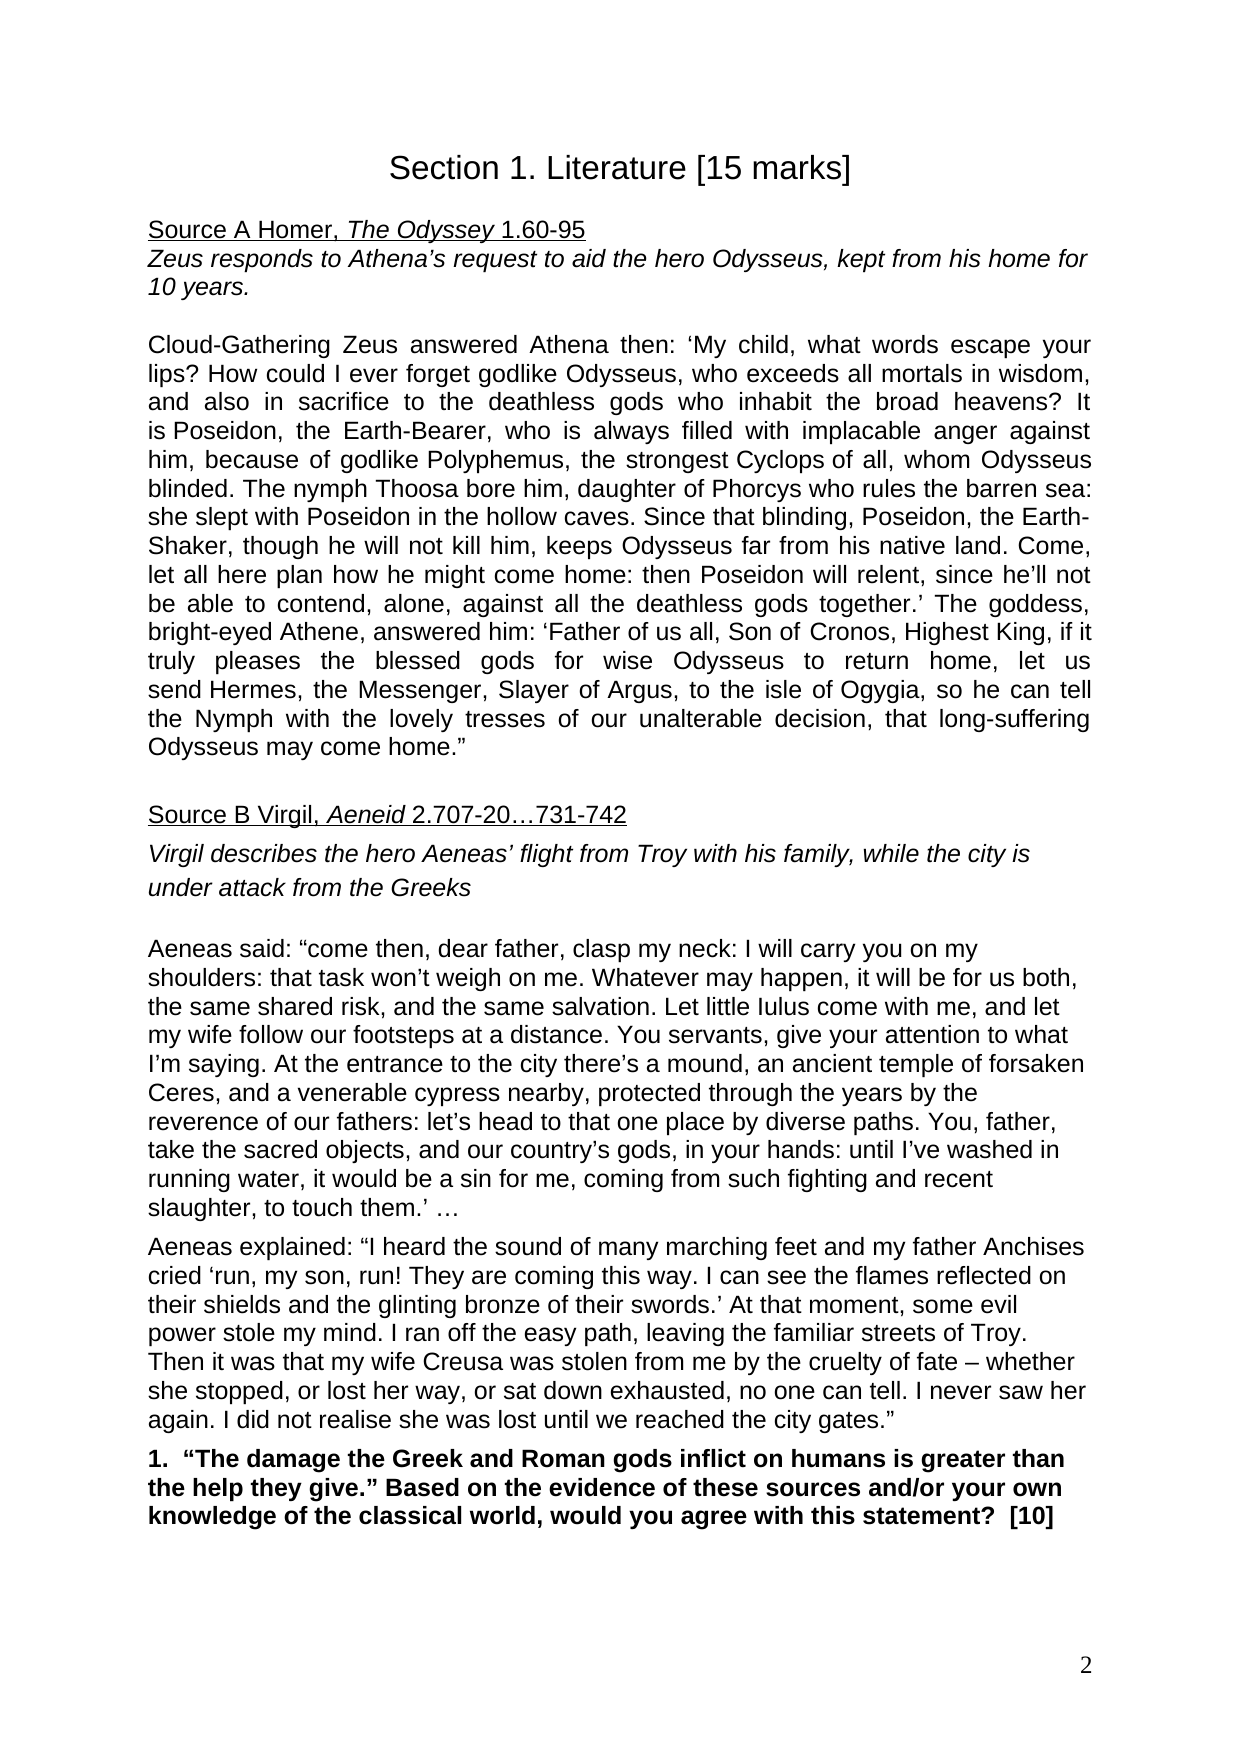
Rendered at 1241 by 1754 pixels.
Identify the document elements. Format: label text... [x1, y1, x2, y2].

text Zeus responds to Athena’s request to aid the hero Odysseus, kept from his home for 10 years. [148, 244, 1092, 301]
text Source B Virgil, Aeneid 2.707-20…731-742 [148, 800, 1092, 829]
text Aeneas said: “come then, dear father, clasp my neck: I will carry you on my shoulders: that task won’t weigh on me. Whatever may happen, it will be for us both, the same shared risk, and the same salvation. Let little Iulus come with me, and let my wife follow our footsteps at a distance. You servants, give your attention to what I’m saying. At the entrance to the city there’s a mound, an ancient temple of forsaken Ceres, and a venerable cypress nearby, protected through the years by the reverence of our fathers: let’s head to that one place by diverse paths. You, father, take the sacred objects, and our country’s gods, in your hands: until I’ve washed in running water, it would be a sin for me, coming from such fighting and recent slaughter, to touch them.’ … [148, 934, 1092, 1222]
text Aeneas explained: “I heard the sound of many marching feet and my father Anchises cried ‘run, my son, run! They are coming this way. I can see the flames reflected on their shields and the glinting bronze of their swords.’ At that moment, some evil power stole my mind. I ran off the easy path, leaving the familiar streets of Troy. Then it was that my wife Creusa was stolen from me by the cruelty of fate – whether she stopped, or lost her way, or sat down exhausted, no one can tell. I never saw her again. I did not realise she was lost until we reached the city gates.” [148, 1232, 1092, 1433]
text 1. “The damage the Greek and Roman gods inflict on humans is greater than the help they give.” Based on the evidence of these sources and/or your own knowledge of the classical world, would you agree with this statement? [10] [148, 1444, 1092, 1530]
text Cloud-Gathering Zeus answered Athena then: ‘My child, what words escape your lips? How could I ever forget godlike Odysseus, who exceeds all mortals in wisdom, and also in sacrifice to the deathless gods who inhabit the broad heavens? It is Poseidon, the Earth-Bearer, who is always filled with implacable anger against him, because of godlike Polyphemus, the strongest Cyclops of all, whom Odysseus blinded. The nymph Thoosa bore him, daughter of Phorcys who rules the barren sea: she slept with Poseidon in the hollow caves. Since that blinding, Poseidon, the Earth-Shaker, though he will not kill him, keeps Odysseus far from his native land. Come, let all here plan how he might come home: then Poseidon will relent, since he’ll not be able to contend, alone, against all the deathless gods together.’ The goddess, bright-eyed Athene, answered him: ‘Father of us all, Son of Cronos, Highest King, if it truly pleases the blessed gods for wise Odysseus to return home, let us send Hermes, the Messenger, Slayer of Argus, to the isle of Ogygia, so he can tell the Nymph with the lovely tresses of our unalterable decision, that long-suffering Odysseus may come home.” [148, 330, 1092, 761]
text Section 1. Literature [15 marks] [148, 148, 1092, 186]
text Virgil describes the hero Aeneas’ flight from Troy with his family, while the city is under attack from the Greeks [148, 839, 1092, 901]
text Source A Homer, The Odyssey 1.60-95 [148, 215, 1092, 244]
